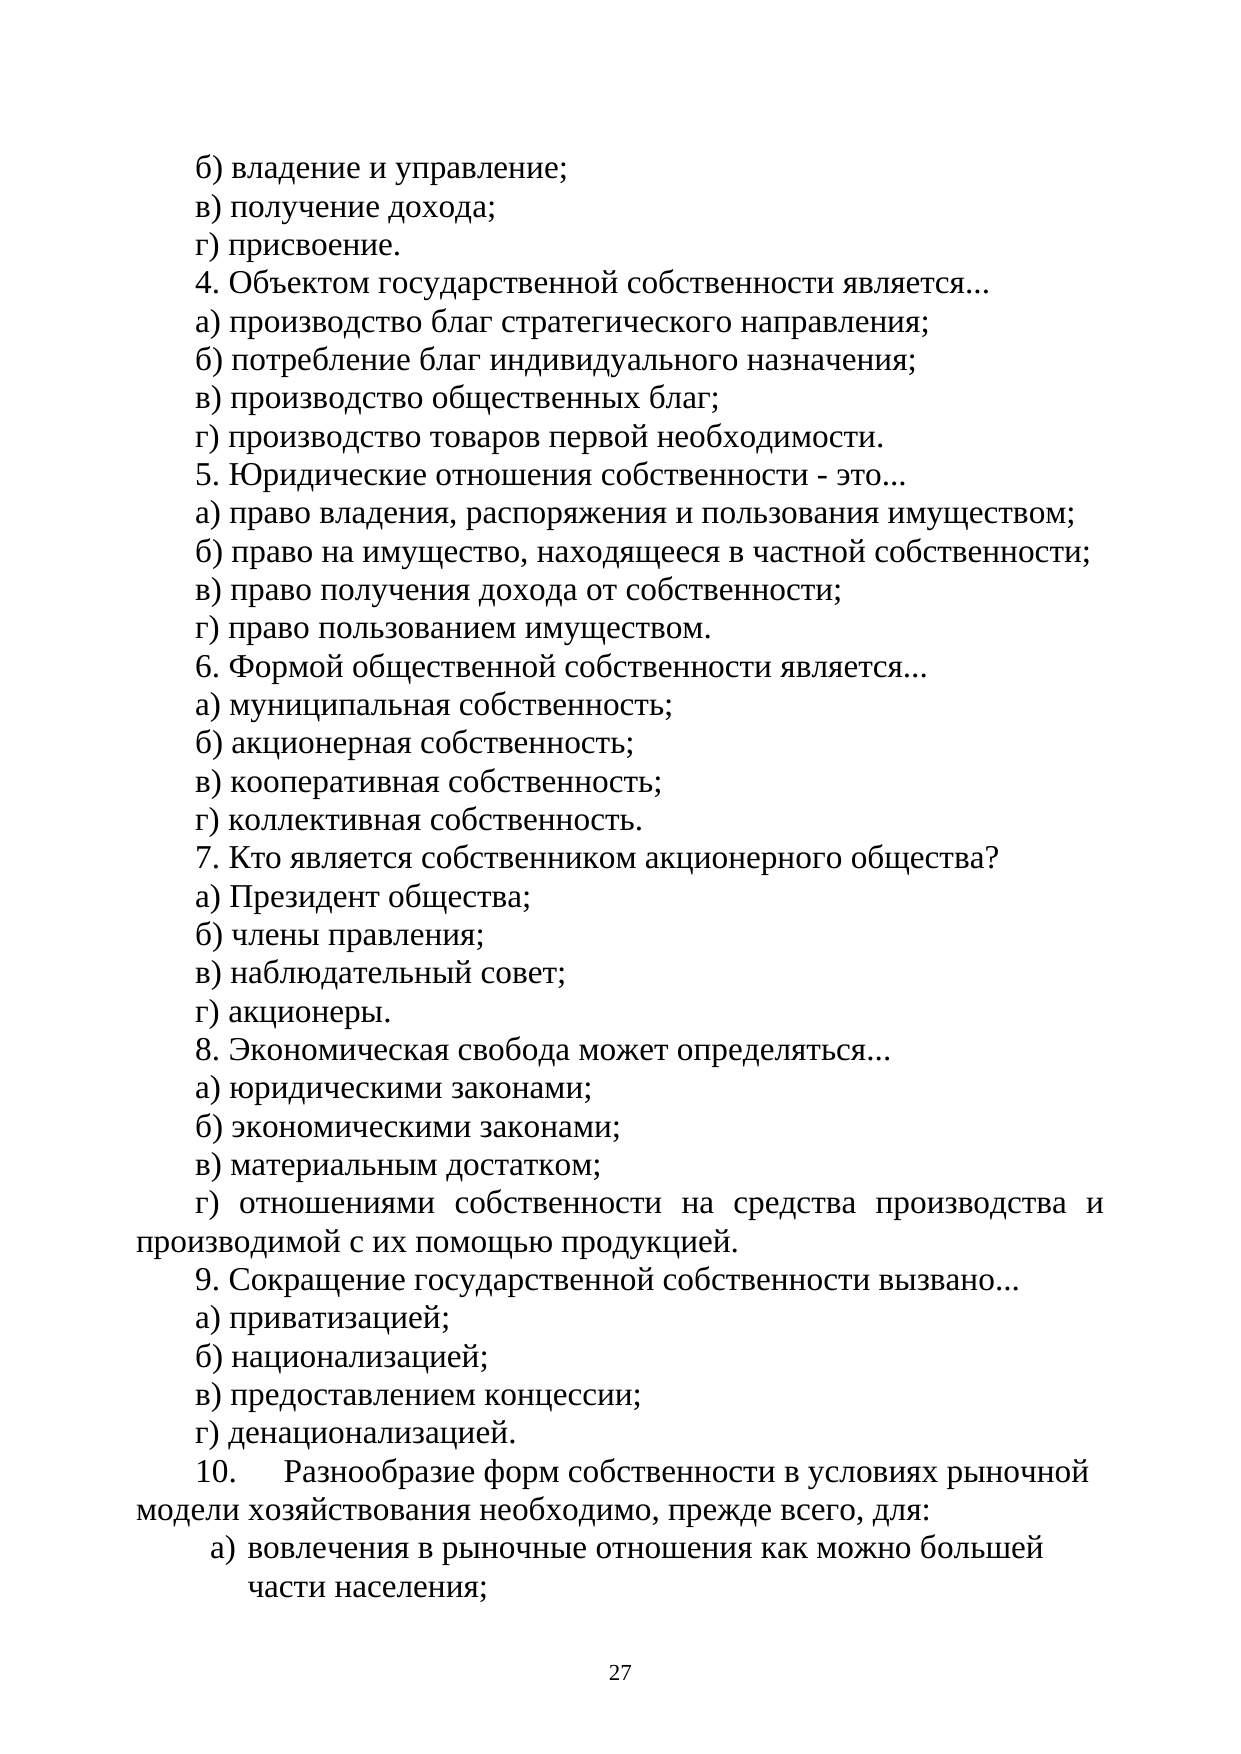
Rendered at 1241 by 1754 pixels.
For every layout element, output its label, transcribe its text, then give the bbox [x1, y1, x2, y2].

text б) члены правления; [136, 914, 1104, 953]
text в) получение дохода; [136, 186, 1104, 224]
text г) право пользованием имуществом. [136, 608, 1104, 646]
text 9. Сокращение государственной собственности вызвано... [136, 1259, 1104, 1298]
text 6. Формой общественной собственности является... [136, 646, 1104, 684]
text б) экономическими законами; [136, 1106, 1104, 1144]
text г) коллективная собственность. [136, 799, 1104, 838]
list Разнообразие форм собственности в условиях рыночной модели хозяйствования необходимо, прежде всего, для: [136, 1451, 1104, 1528]
text в) материальным достатком; [136, 1144, 1104, 1183]
text б) акционерная собственность; [136, 723, 1104, 761]
text в) кооперативная собственность; [136, 761, 1104, 799]
text в) право получения дохода от собственности; [136, 569, 1104, 608]
text 7. Кто является собственником акционерного общества? [136, 838, 1104, 876]
text в) наблюдательный совет; [136, 953, 1104, 991]
list б) потребление благ индивидуального назначения; [136, 339, 1104, 378]
text а) Президент общества; [136, 876, 1104, 914]
text а) право владения, распоряжения и пользования имуществом; [136, 493, 1104, 531]
text а) муниципальная собственность; [136, 684, 1104, 723]
text а) приватизацией; [136, 1298, 1104, 1336]
text 8. Экономическая свобода может определяться... [136, 1029, 1104, 1068]
text б) национализацией; [136, 1336, 1104, 1374]
text б) право на имущество, находящееся в частной собственности; [136, 531, 1104, 569]
text г) присвоение. [136, 224, 1104, 263]
list вовлечения в рыночные отношения как можно большей части населения; [210, 1528, 1104, 1604]
text а) юридическими законами; [136, 1068, 1104, 1106]
text г) отношениями собственности на средства производства и производимой с их помощью продукцией. [136, 1183, 1104, 1259]
text в) предоставлением концессии; [136, 1374, 1104, 1413]
list в) производство общественных благ; [136, 378, 1104, 416]
text г) денационализацией. [136, 1413, 1104, 1451]
list 4. Объектом государственной собственности является... [136, 263, 1104, 301]
list г) производство товаров первой необходимости. [136, 416, 1104, 454]
list а) производство благ стратегического направления; [136, 301, 1104, 339]
text б) владение и управление; [136, 148, 1104, 186]
text 5. Юридические отношения собственности - это... [136, 454, 1104, 493]
text г) акционеры. [136, 991, 1104, 1029]
